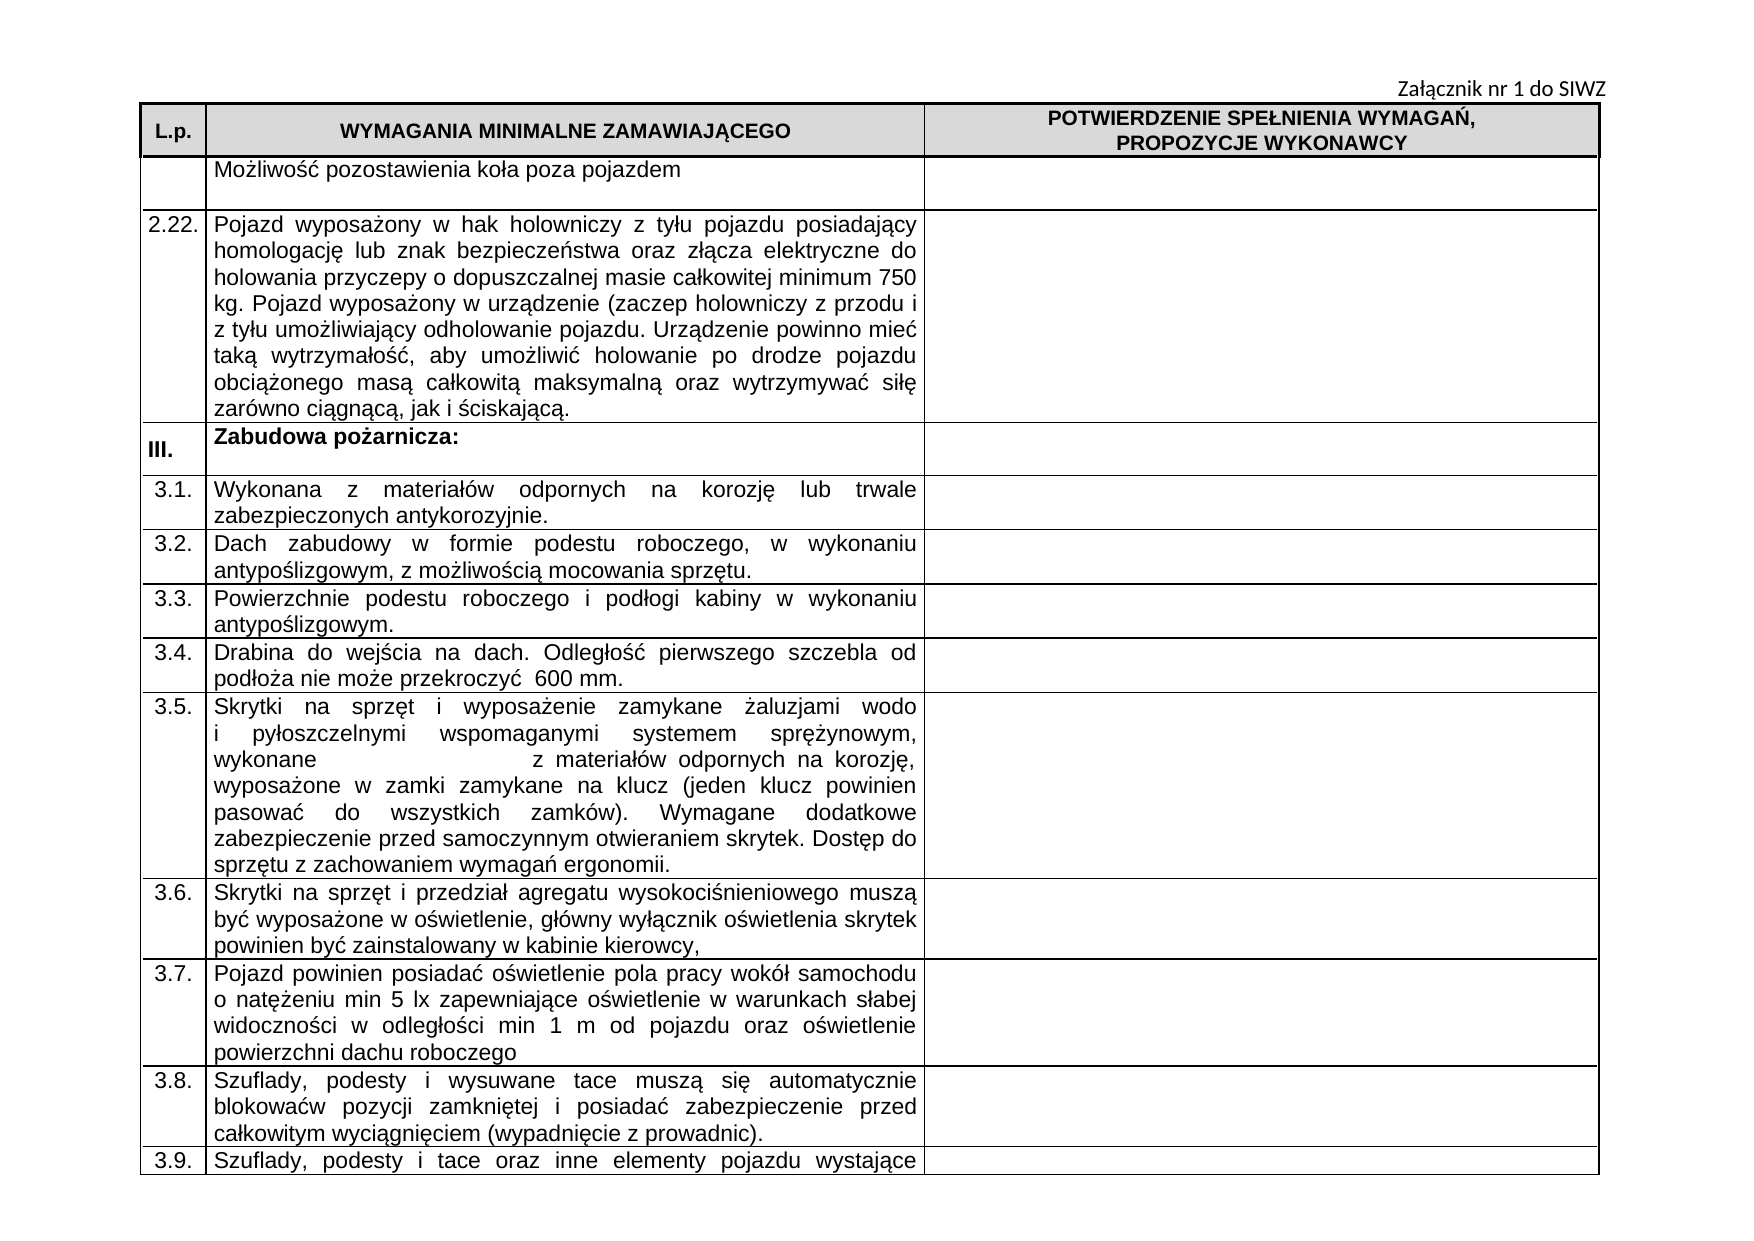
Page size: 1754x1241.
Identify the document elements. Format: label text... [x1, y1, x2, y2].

table_cell Pojazd wyposażony w hak holowniczy z tyłu pojazdu posiadający homologację lub znak bezpieczeństwa oraz złącza elektryczne do holowania przyczepy o dopuszczalnej masie całkowitej minimum 750 kg. Pojazd wyposażony w urządzenie (zaczep holowniczy z przodu i z tyłu umożliwiający odholowanie pojazdu. Urządzenie powinno mieć taką wytrzymałość, aby umożliwić holowanie po drodze pojazdu obciążonego masą całkowitą maksymalną oraz wytrzymywać siłę zarówno ciągnącą, jak i ściskającą. [207, 211, 924, 422]
table_cell [925, 1065, 1598, 1146]
table_header WYMAGANIA MINIMALNE ZAMAWIAJĄCEGO [207, 105, 924, 155]
table_cell [925, 209, 1598, 422]
table_cell Skrytki na sprzęt i wyposażenie zamykane żaluzjami wodo i pyłoszczelnymi wspomaganymi systemem sprężynowym, wykonane z materiałów odpornych na korozję, wyposażone w zamki zamykane na klucz (jeden klucz powinien pasować do wszystkich zamków). Wymagane dodatkowe zabezpieczenie przed samoczynnym otwieraniem skrytek. Dostęp do sprzętu z zachowaniem wymagań ergonomii. [207, 693, 924, 878]
table_header L.p. [142, 105, 205, 155]
table_cell [925, 692, 1598, 878]
table_cell III. [141, 422, 205, 474]
table_cell [925, 422, 1598, 474]
table_cell Szuflady, podesty i wysuwane tace muszą się automatycznie blokowaćw pozycji zamkniętej i posiadać zabezpieczenie przed całkowitym wyciągnięciem (wypadnięcie z prowadnic). [207, 1067, 924, 1146]
table_cell 3.9. [141, 1146, 205, 1174]
table_cell 3.7. [141, 958, 205, 1065]
table_cell 3.5. [141, 692, 205, 878]
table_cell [207, 1147, 924, 1174]
table_cell Skrytki na sprzęt i przedział agregatu wysokociśnieniowego muszą być wyposażone w oświetlenie, główny wyłącznik oświetlenia skrytek powinien być zainstalowany w kabinie kierowcy, [207, 879, 924, 958]
table_cell Dach zabudowy w formie podestu roboczego, w wykonaniu antypoślizgowym, z możliwością mocowania sprzętu. [207, 530, 924, 583]
table_cell [925, 155, 1598, 209]
table_cell 3.4. [141, 637, 205, 692]
table_header POTWIERDZENIE SPEŁNIENIA WYMAGAŃ, PROPOZYCJE WYKONAWCY [925, 105, 1598, 155]
table_cell 2.22. [141, 209, 205, 422]
table_cell Drabina do wejścia na dach. Odległość pierwszego szczebla od podłoża nie może przekroczyć 600 mm. [207, 639, 924, 692]
table_cell 3.1. [141, 475, 205, 529]
table_cell 3.8. [141, 1065, 205, 1146]
table_cell [925, 958, 1598, 1065]
table_cell [925, 475, 1598, 529]
table_cell [925, 1146, 1598, 1174]
table_cell 3.6. [141, 878, 205, 958]
table_cell Wykonana z materiałów odpornych na korozję lub trwale zabezpieczonych antykorozyjnie. [207, 476, 924, 529]
table_cell 2.21. [141, 156, 205, 209]
table_cell [925, 878, 1598, 958]
table_cell Zabudowa pożarnicza: [207, 423, 924, 474]
table_cell [925, 637, 1598, 692]
table_cell Pojazd powinien posiadać oświetlenie pola pracy wokół samochodu o natężeniu min 5 lx zapewniające oświetlenie w warunkach słabej widoczności w odległości min 1 m od pojazdu oraz oświetlenie powierzchni dachu roboczego [207, 960, 924, 1065]
table_cell Powierzchnie podestu roboczego i podłogi kabiny w wykonaniu antypoślizgowym. [207, 585, 924, 637]
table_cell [207, 158, 924, 209]
table_cell [925, 529, 1598, 583]
table_cell 3.3. [141, 583, 205, 637]
table_cell [925, 583, 1598, 637]
table_cell 3.2. [141, 529, 205, 583]
